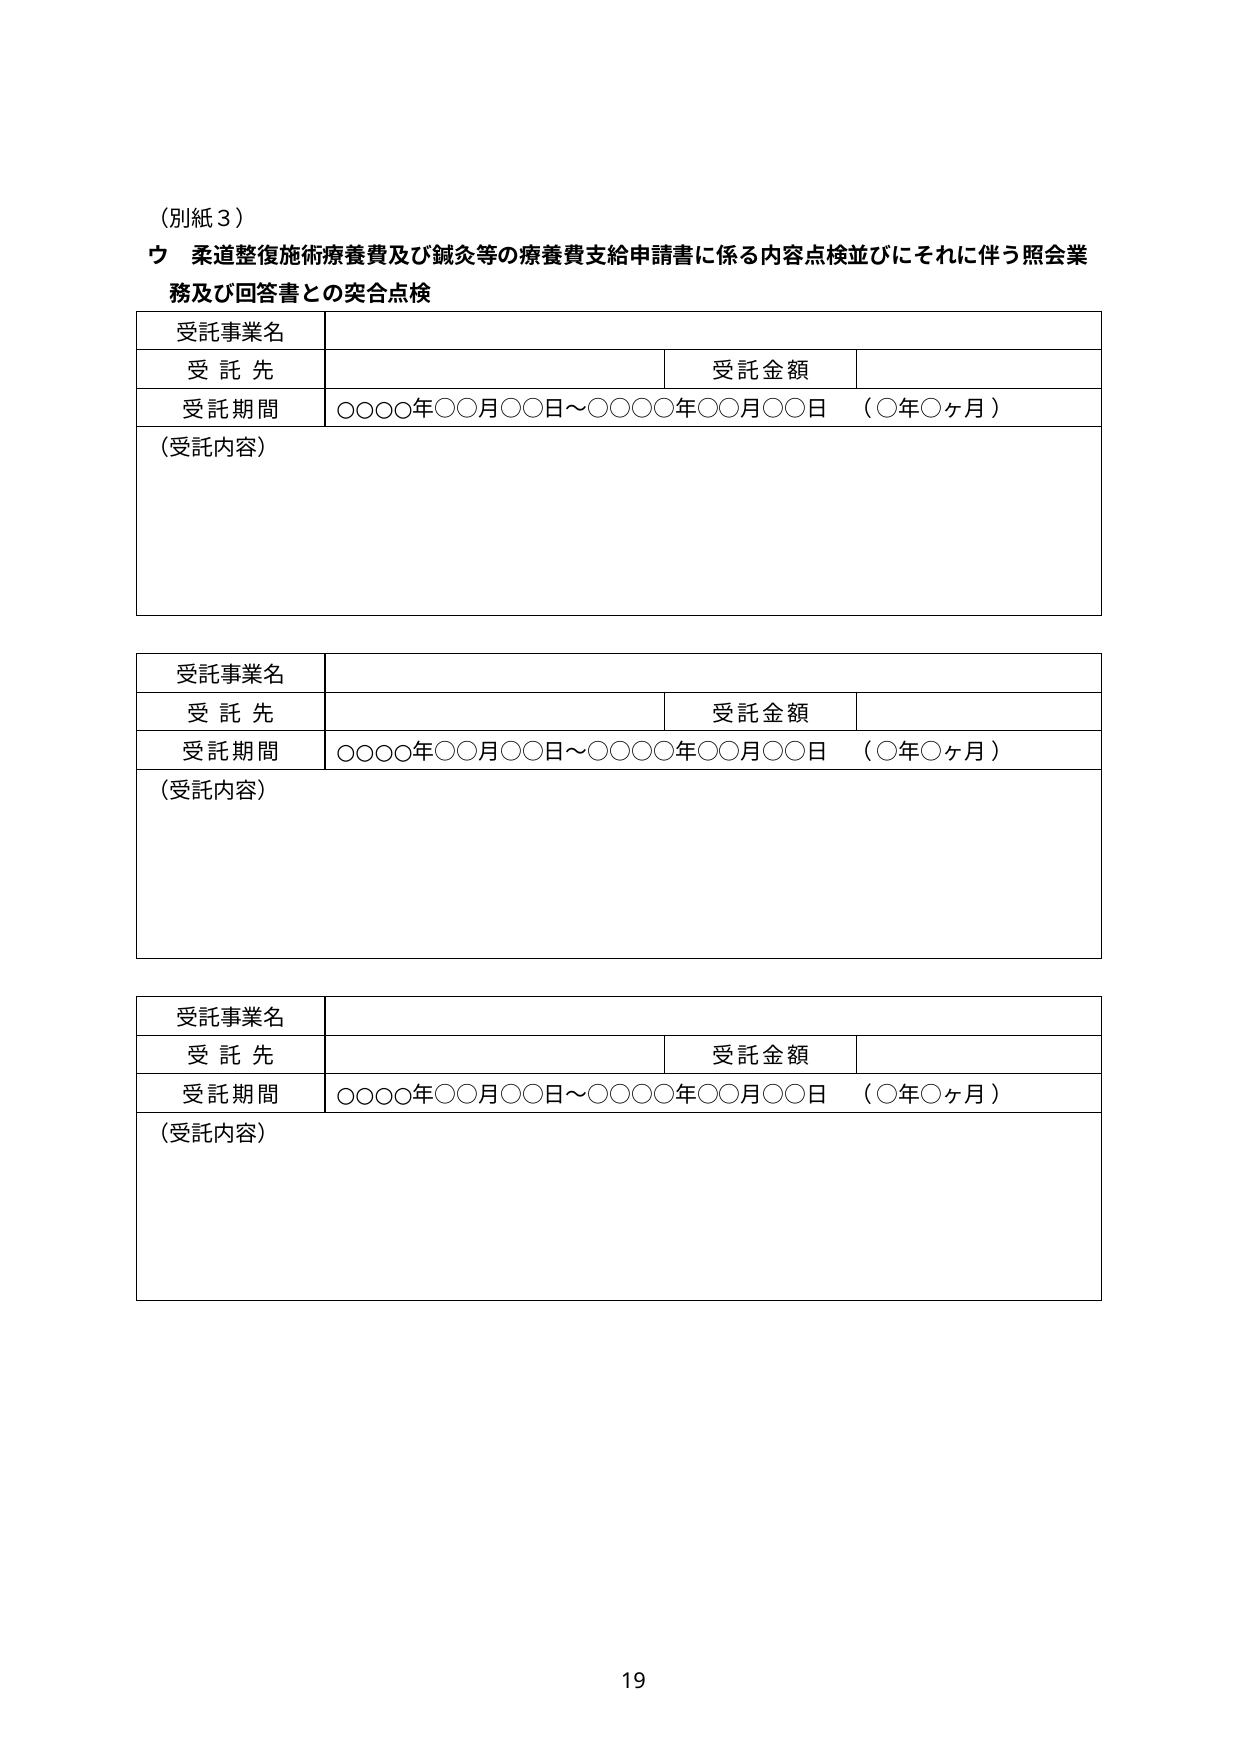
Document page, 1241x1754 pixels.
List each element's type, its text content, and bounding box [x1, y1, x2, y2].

table_cell [326, 693, 664, 730]
table_cell ○○○○年○○月○○日～○○○○年○○月○○日 （ ○年○ヶ月 ） [326, 731, 1101, 769]
table_header 受託事業名 [137, 312, 324, 349]
table_cell 受託先 [137, 1036, 324, 1073]
table_cell 受託金額 [665, 350, 856, 388]
table_cell （受託内容） [137, 770, 1101, 957]
table_header [326, 654, 1101, 692]
table_cell 受託期間 [137, 389, 324, 426]
table_cell ○○○○年○○月○○日～○○○○年○○月○○日 （ ○年○ヶ月 ） [326, 1074, 1101, 1112]
table_cell [857, 350, 1101, 388]
table_cell 受託金額 [665, 1036, 856, 1073]
table_cell [857, 1036, 1101, 1073]
table_cell 受託先 [137, 693, 324, 730]
table_header [326, 312, 1101, 349]
text ウ 柔道整復施術療養費及び鍼灸等の療養費支給申請書に係る内容点検並びにそれに伴う照会業務及び回答書との突合点検 [148, 236, 1092, 311]
text （別紙３） [148, 198, 1092, 236]
table_header 受託事業名 [137, 997, 324, 1034]
table_cell [326, 1036, 664, 1073]
table_cell [326, 350, 664, 388]
table_cell 受託期間 [137, 731, 324, 769]
table_cell （受託内容） [137, 1113, 1101, 1300]
table_cell 受託先 [137, 350, 324, 388]
table_cell ○○○○年○○月○○日～○○○○年○○月○○日 （ ○年○ヶ月 ） [326, 389, 1101, 426]
table_cell [857, 693, 1101, 730]
table_cell 受託期間 [137, 1074, 324, 1112]
table_cell 受託金額 [665, 693, 856, 730]
table_cell （受託内容） [137, 427, 1101, 615]
table_header [326, 997, 1101, 1034]
table_header 受託事業名 [137, 654, 324, 692]
